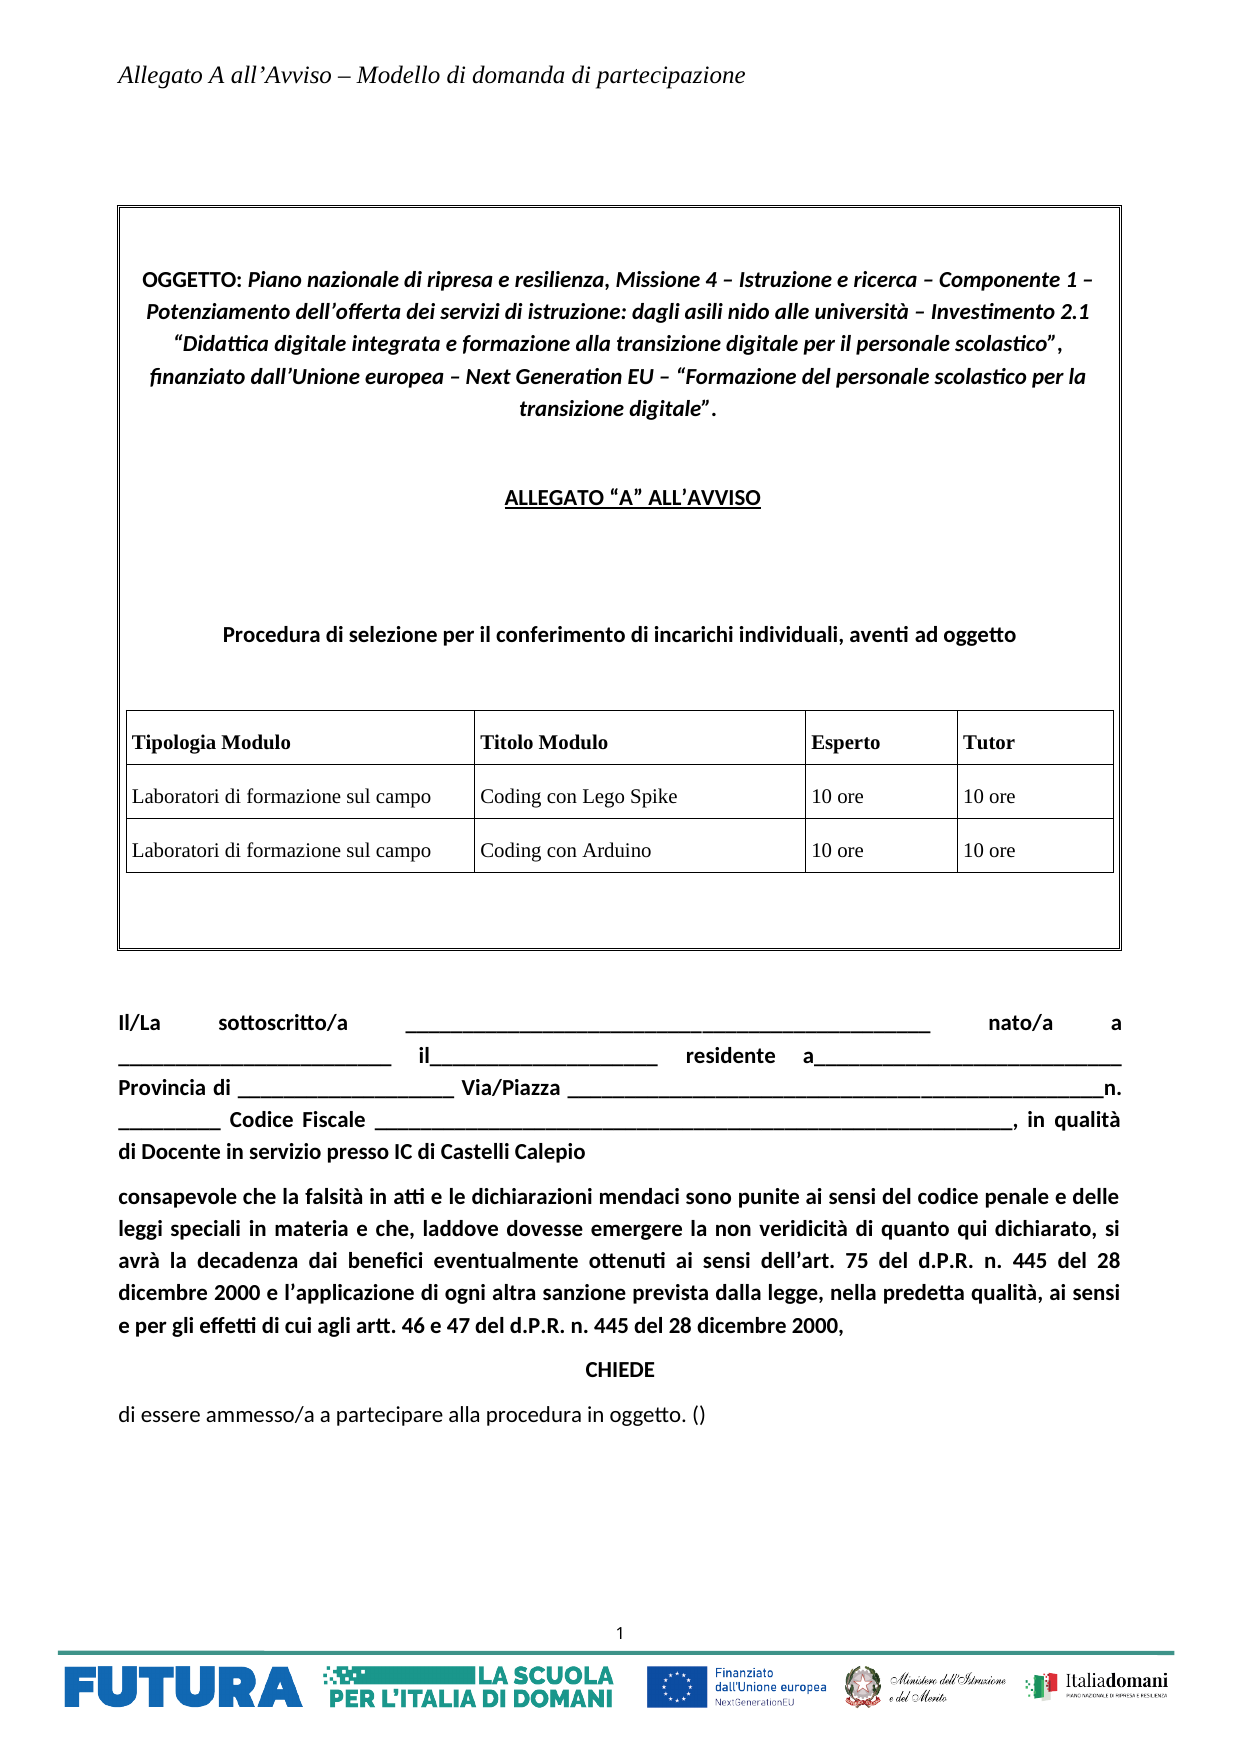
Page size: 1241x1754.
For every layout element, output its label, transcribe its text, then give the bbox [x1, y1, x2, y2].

text Il/La sottoscritto/a ______________________________________________ nato/a a ________________________ il____________________ residente a___________________________ Provincia di ___________________ Via/Piazza _______________________________________________n. _________ Codice Fiscale ________________________________________________________, in qualità di Docente in servizio presso IC di Castelli Calepio [118, 1008, 1122, 1165]
picture [62, 1663, 1170, 1711]
text consapevole che la falsità in atti e le dichiarazioni mendaci sono punite ai sensi del codice penale e delle leggi speciali in materia e che, laddove dovesse emergere la non veridicità di quanto qui dichiarato, si avrà la decadenza dai benefici eventualmente ottenuti ai sensi dell’art. 75 del d.P.R. n. 445 del 28 dicembre 2000 e l’applicazione di ogni altra sanzione prevista dalla legge, nella predetta qualità, ai sensi e per gli effetti di cui agli artt. 46 e 47 del d.P.R. n. 445 del 28 dicembre 2000, [118, 1182, 1122, 1339]
text CHIEDE [118, 1355, 1122, 1383]
table_header OGGETTO: Piano nazionale di ripresa e resilienza, Missione 4 – Istruzione e ricerca – Componente 1 – Potenziamento dell’offerta dei servizi di istruzione: dagli asili nido alle università – Investimento 2.1 “Didattica digitale integrata e formazione alla transizione digitale per il personale scolastico”, finanziato dall’Unione europea – Next Generation EU – “Formazione del personale scolastico per la transizione digitale”. ALLEGATO “A” ALL’AVVISO Procedura di selezione per il conferimento di incarichi individuali, aventi ad oggetto [120, 208, 1119, 948]
text di essere ammesso/a a partecipare alla procedura in oggetto. () [118, 1400, 1122, 1428]
